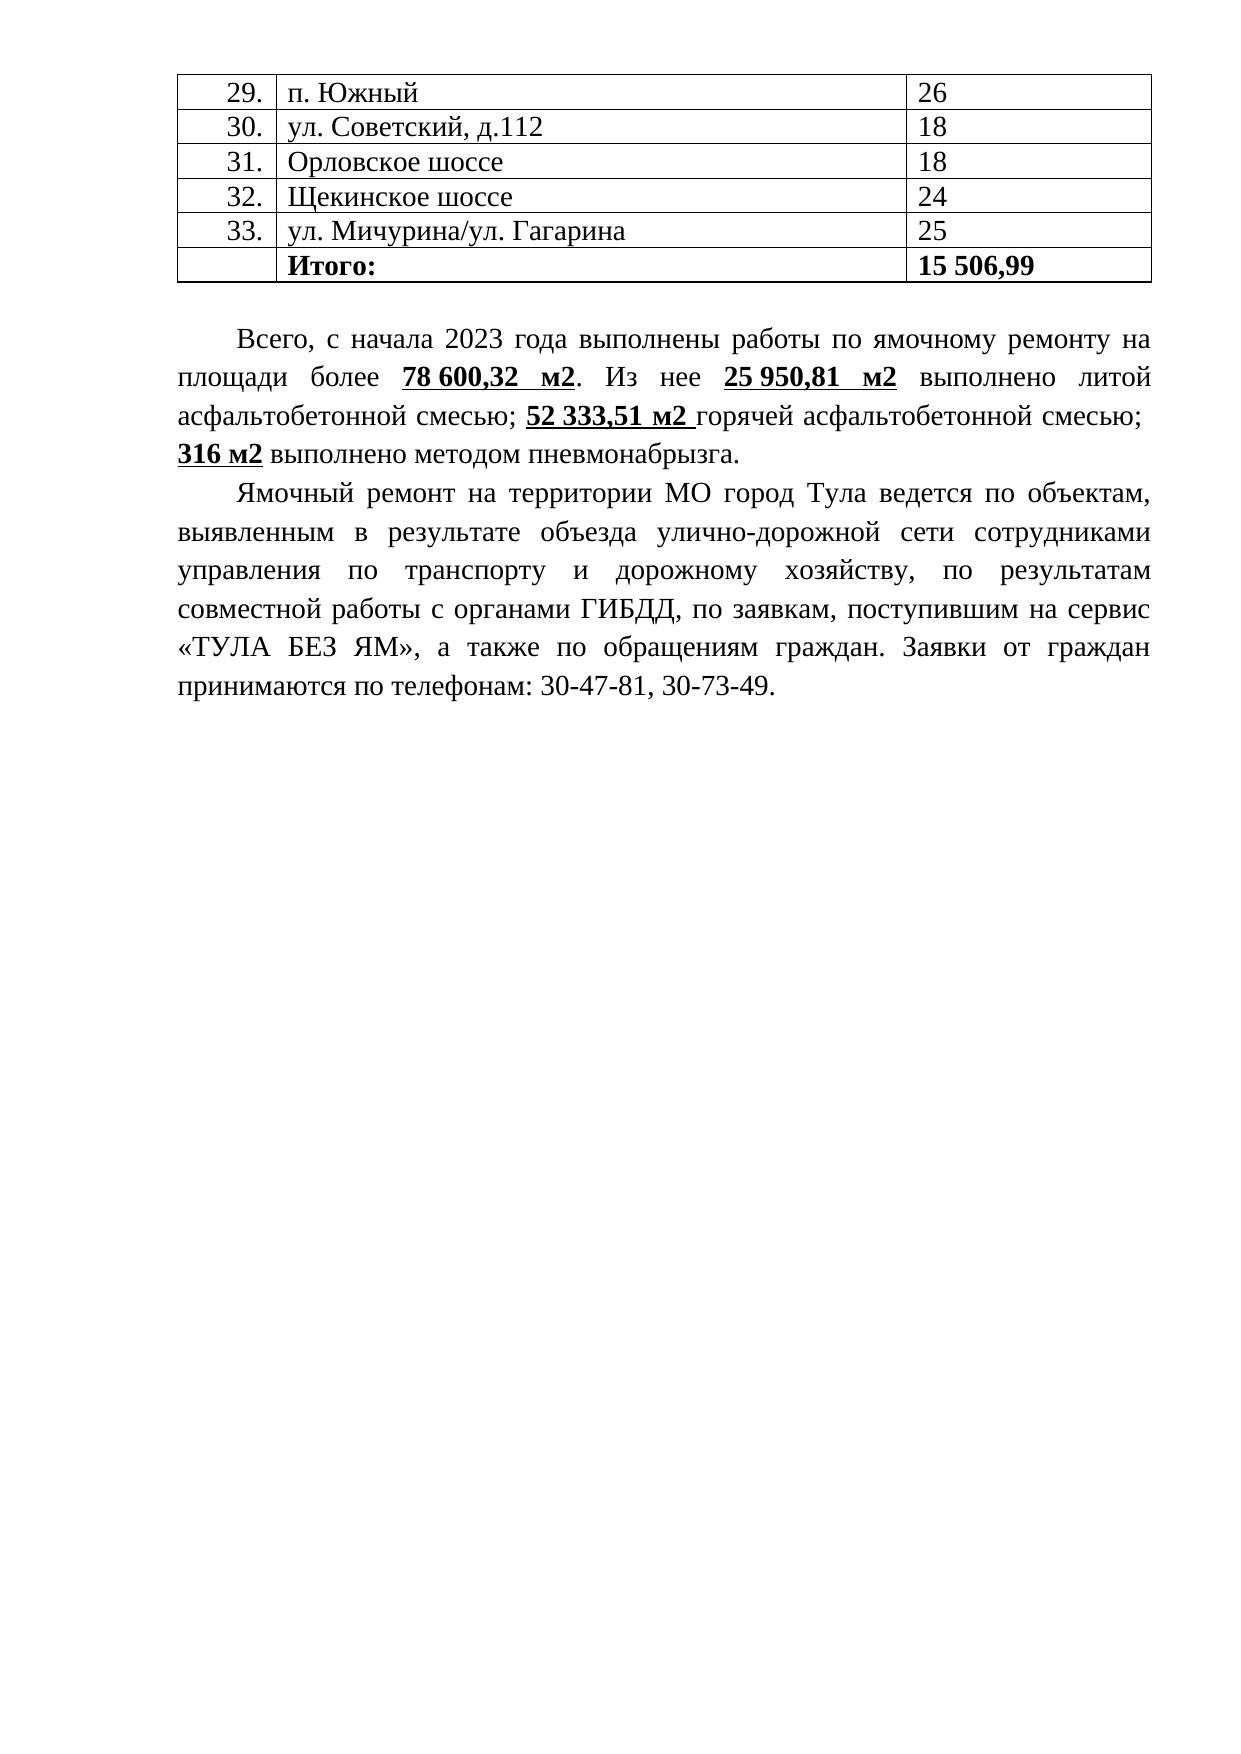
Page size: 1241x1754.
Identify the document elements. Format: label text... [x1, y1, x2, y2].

table_cell [178, 248, 276, 281]
table_cell 18 [907, 144, 1151, 178]
table_cell 25 [907, 213, 1151, 247]
text Ямочный ремонт на территории МО город Тула ведется по объектам, выявленным в результате объезда улично-дорожной сети сотрудниками управления по транспорту и дорожному хозяйству, по результатам совместной работы с органами ГИБДД, по заявкам, поступившим на сервис «ТУЛА БЕЗ ЯМ», а также по обращениям граждан. Заявки от граждан принимаются по телефонам: 30-47-81, 30-73-49. [177, 475, 1152, 701]
table_cell [178, 213, 276, 247]
table_cell 18 [907, 110, 1151, 143]
table_cell Щекинское шоссе [277, 179, 906, 212]
table_cell 26 [907, 75, 1151, 108]
text Всего, с начала 2023 года выполнены работы по ямочному ремонту на площади более 78 600,32 м2. Из нее 25 950,81 м2 выполнено литой асфальтобетонной смесью; 52 333,51 м2 горячей асфальтобетонной смесью; 316 м2 выполнено методом пневмонабрызга. [177, 321, 1152, 470]
table_cell п. Южный [277, 75, 906, 108]
table_cell [178, 144, 276, 178]
table_cell [178, 110, 276, 143]
table_cell Итого: [277, 248, 906, 281]
table_cell 15 506,99 [907, 248, 1151, 281]
table_cell 24 [907, 179, 1151, 212]
table_cell Орловское шоссе [277, 144, 906, 178]
table_cell ул. Советский, д.112 [277, 110, 906, 143]
table_cell [178, 75, 276, 108]
table_cell [178, 179, 276, 212]
table_cell ул. Мичурина/ул. Гагарина [277, 213, 906, 247]
